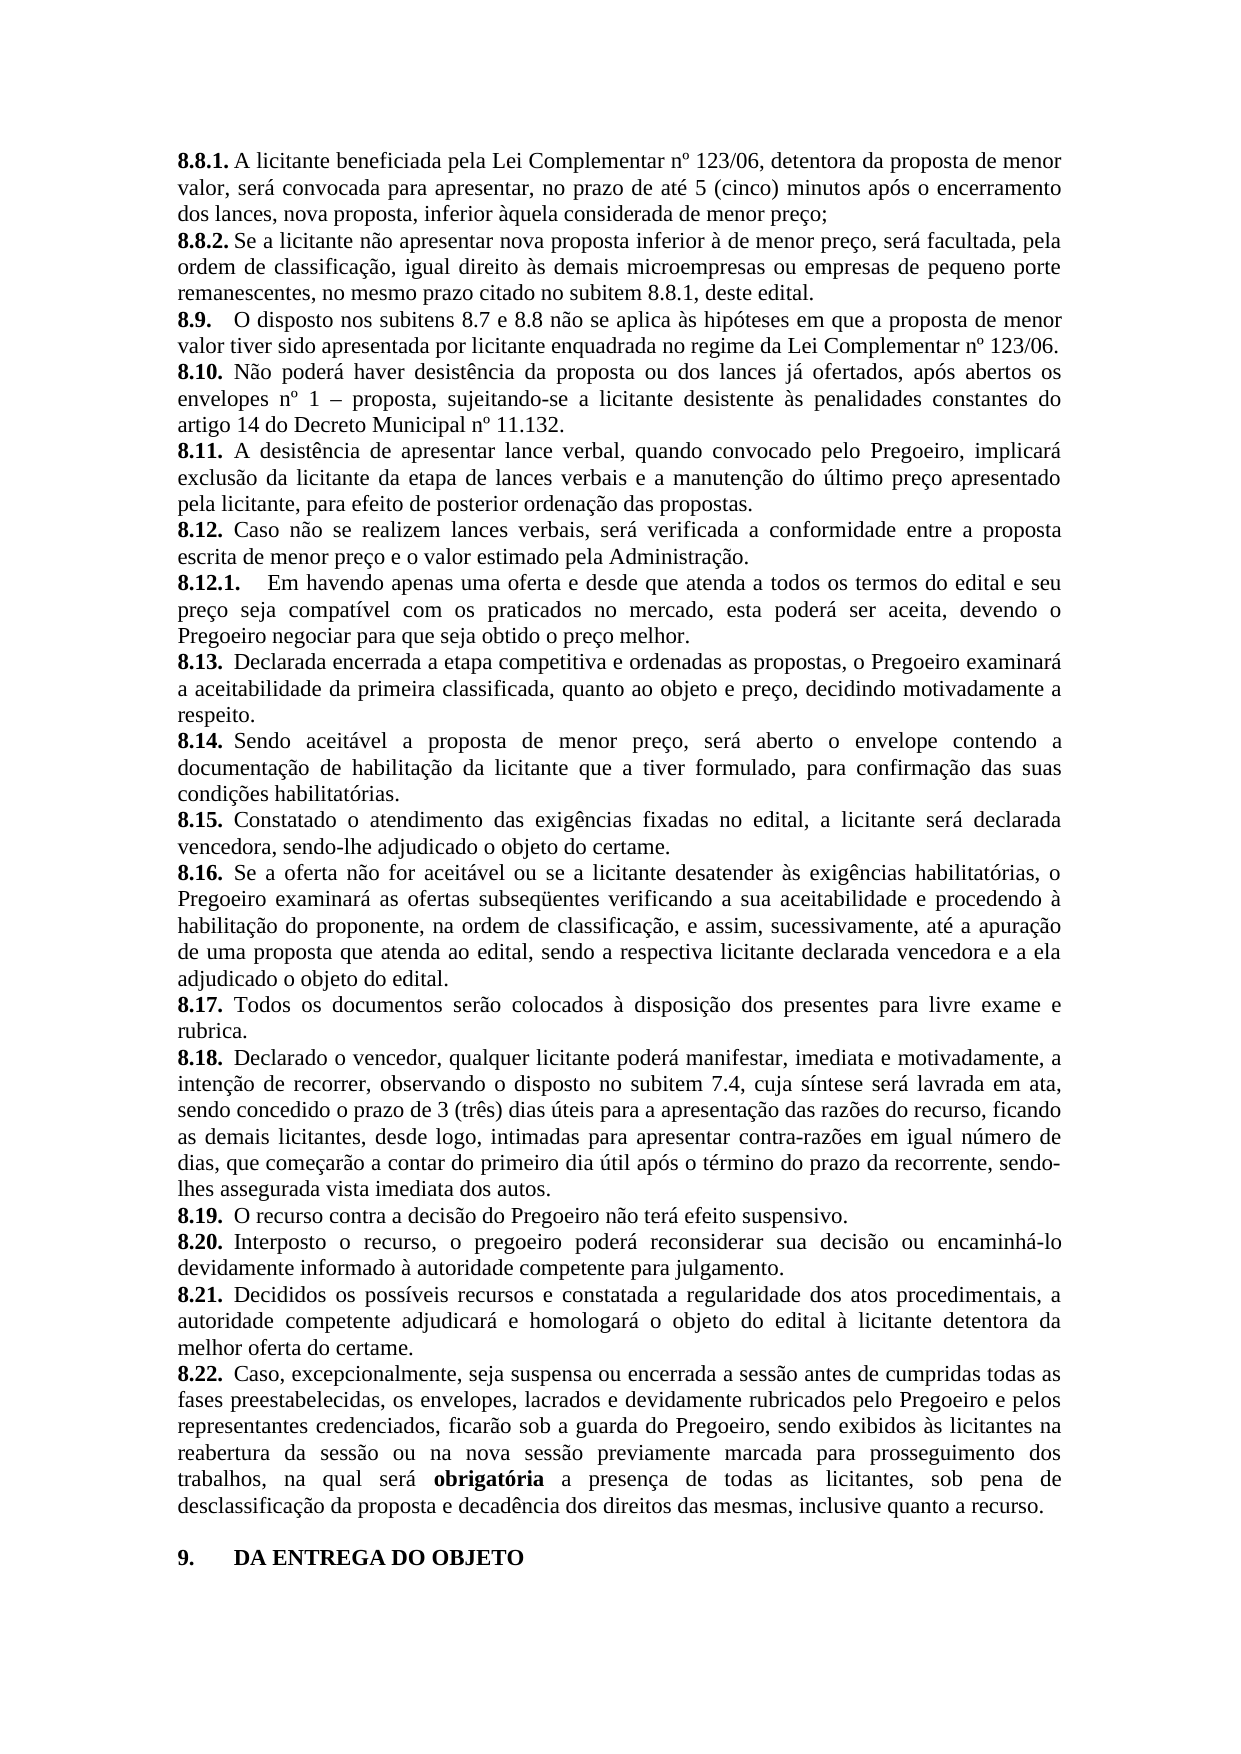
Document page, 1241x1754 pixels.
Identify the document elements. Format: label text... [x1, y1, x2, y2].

list DA ENTREGA DO OBJETO [177, 1544, 1071, 1571]
list Interposto o recurso, o pregoeiro poderá reconsiderar sua decisão ou encaminhá-lo devidamente informado à autoridade competente para julgamento. [177, 1228, 1063, 1281]
list Constatado o atendimento das exigências fixadas no edital, a licitante será declarada vencedora, sendo-lhe adjudicado o objeto do certame. [177, 806, 1063, 859]
list A desistência de apresentar lance verbal, quando convocado pelo Pregoeiro, implicará exclusão da licitante da etapa de lances verbais e a manutenção do último preço apresentado pela licitante, para efeito de posterior ordenação das propostas. [177, 437, 1063, 517]
list Caso não se realizem lances verbais, será verificada a conformidade entre a proposta escrita de menor preço e o valor estimado pela Administração. [177, 517, 1063, 569]
list O recurso contra a decisão do Pregoeiro não terá efeito suspensivo. [177, 1202, 1063, 1228]
list A licitante beneficiada pela Lei Complementar nº 123/06, detentora da proposta de menor valor, será convocada para apresentar, no prazo de até 5 (cinco) minutos após o encerramento dos lances, nova proposta, inferior àquela considerada de menor preço; [177, 148, 1063, 227]
list Sendo aceitável a proposta de menor preço, será aberto o envelope contendo a documentação de habilitação da licitante que a tiver formulado, para confirmação das suas condições habilitatórias. [177, 727, 1063, 806]
list Declarado o vencedor, qualquer licitante poderá manifestar, imediata e motivadamente, a intenção de recorrer, observando o disposto no subitem 7.4, cuja síntese será lavrada em ata, sendo concedido o prazo de 3 (três) dias úteis para a apresentação das razões do recurso, ficando as demais licitantes, desde logo, intimadas para apresentar contra-razões em igual número de dias, que começarão a contar do primeiro dia útil após o término do prazo da recorrente, sendo-lhes assegurada vista imediata dos autos. [177, 1044, 1063, 1202]
list Não poderá haver desistência da proposta ou dos lances já ofertados, após abertos os envelopes nº 1 – proposta, sujeitando-se a licitante desistente às penalidades constantes do artigo 14 do Decreto Municipal nº 11.132. [177, 358, 1063, 437]
list Caso, excepcionalmente, seja suspensa ou encerrada a sessão antes de cumpridas todas as fases preestabelecidas, os envelopes, lacrados e devidamente rubricados pelo Pregoeiro e pelos representantes credenciados, ficarão sob a guarda do Pregoeiro, sendo exibidos às licitantes na reabertura da sessão ou na nova sessão previamente marcada para prosseguimento dos trabalhos, na qual será obrigatória a presença de todas as licitantes, sob pena de desclassificação da proposta e decadência dos direitos das mesmas, inclusive quanto a recurso. [177, 1360, 1063, 1518]
list Em havendo apenas uma oferta e desde que atenda a todos os termos do edital e seu preço seja compatível com os praticados no mercado, esta poderá ser aceita, devendo o Pregoeiro negociar para que seja obtido o preço melhor. [177, 569, 1063, 648]
list Declarada encerrada a etapa competitiva e ordenadas as propostas, o Pregoeiro examinará a aceitabilidade da primeira classificada, quanto ao objeto e preço, decidindo motivadamente a respeito. [177, 648, 1063, 727]
list Se a licitante não apresentar nova proposta inferior à de menor preço, será facultada, pela ordem de classificação, igual direito às demais microempresas ou empresas de pequeno porte remanescentes, no mesmo prazo citado no subitem 8.8.1, deste edital. [177, 227, 1063, 306]
list Todos os documentos serão colocados à disposição dos presentes para livre exame e rubrica. [177, 991, 1063, 1044]
list Decididos os possíveis recursos e constatada a regularidade dos atos procedimentais, a autoridade competente adjudicará e homologará o objeto do edital à licitante detentora da melhor oferta do certame. [177, 1281, 1063, 1360]
list Se a oferta não for aceitável ou se a licitante desatender às exigências habilitatórias, o Pregoeiro examinará as ofertas subseqüentes verificando a sua aceitabilidade e procedendo à habilitação do proponente, na ordem de classificação, e assim, sucessivamente, até a apuração de uma proposta que atenda ao edital, sendo a respectiva licitante declarada vencedora e a ela adjudicado o objeto do edital. [177, 859, 1063, 991]
list O disposto nos subitens 8.7 e 8.8 não se aplica às hipóteses em que a proposta de menor valor tiver sido apresentada por licitante enquadrada no regime da Lei Complementar nº 123/06. [177, 306, 1063, 358]
